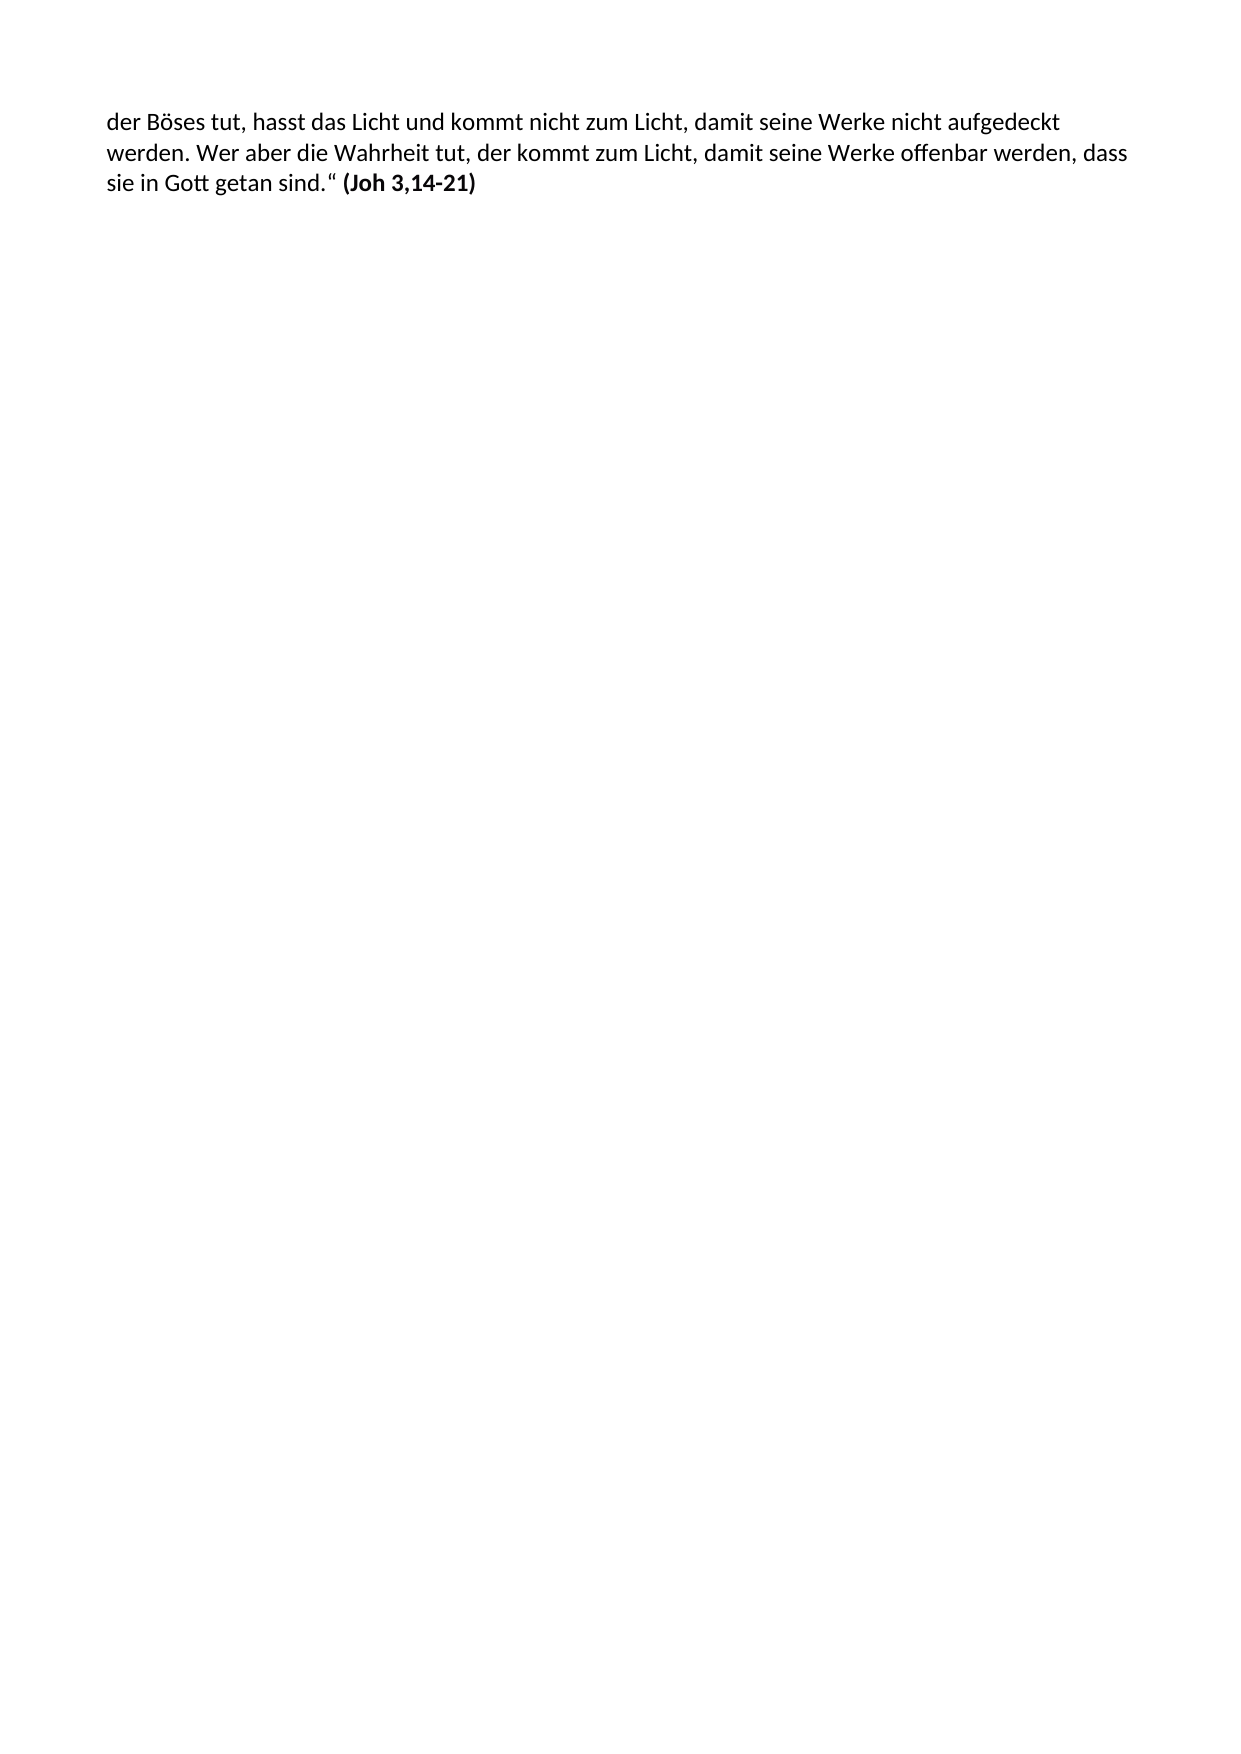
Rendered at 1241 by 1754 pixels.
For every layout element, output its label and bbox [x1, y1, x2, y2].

text [106, 106, 1152, 198]
